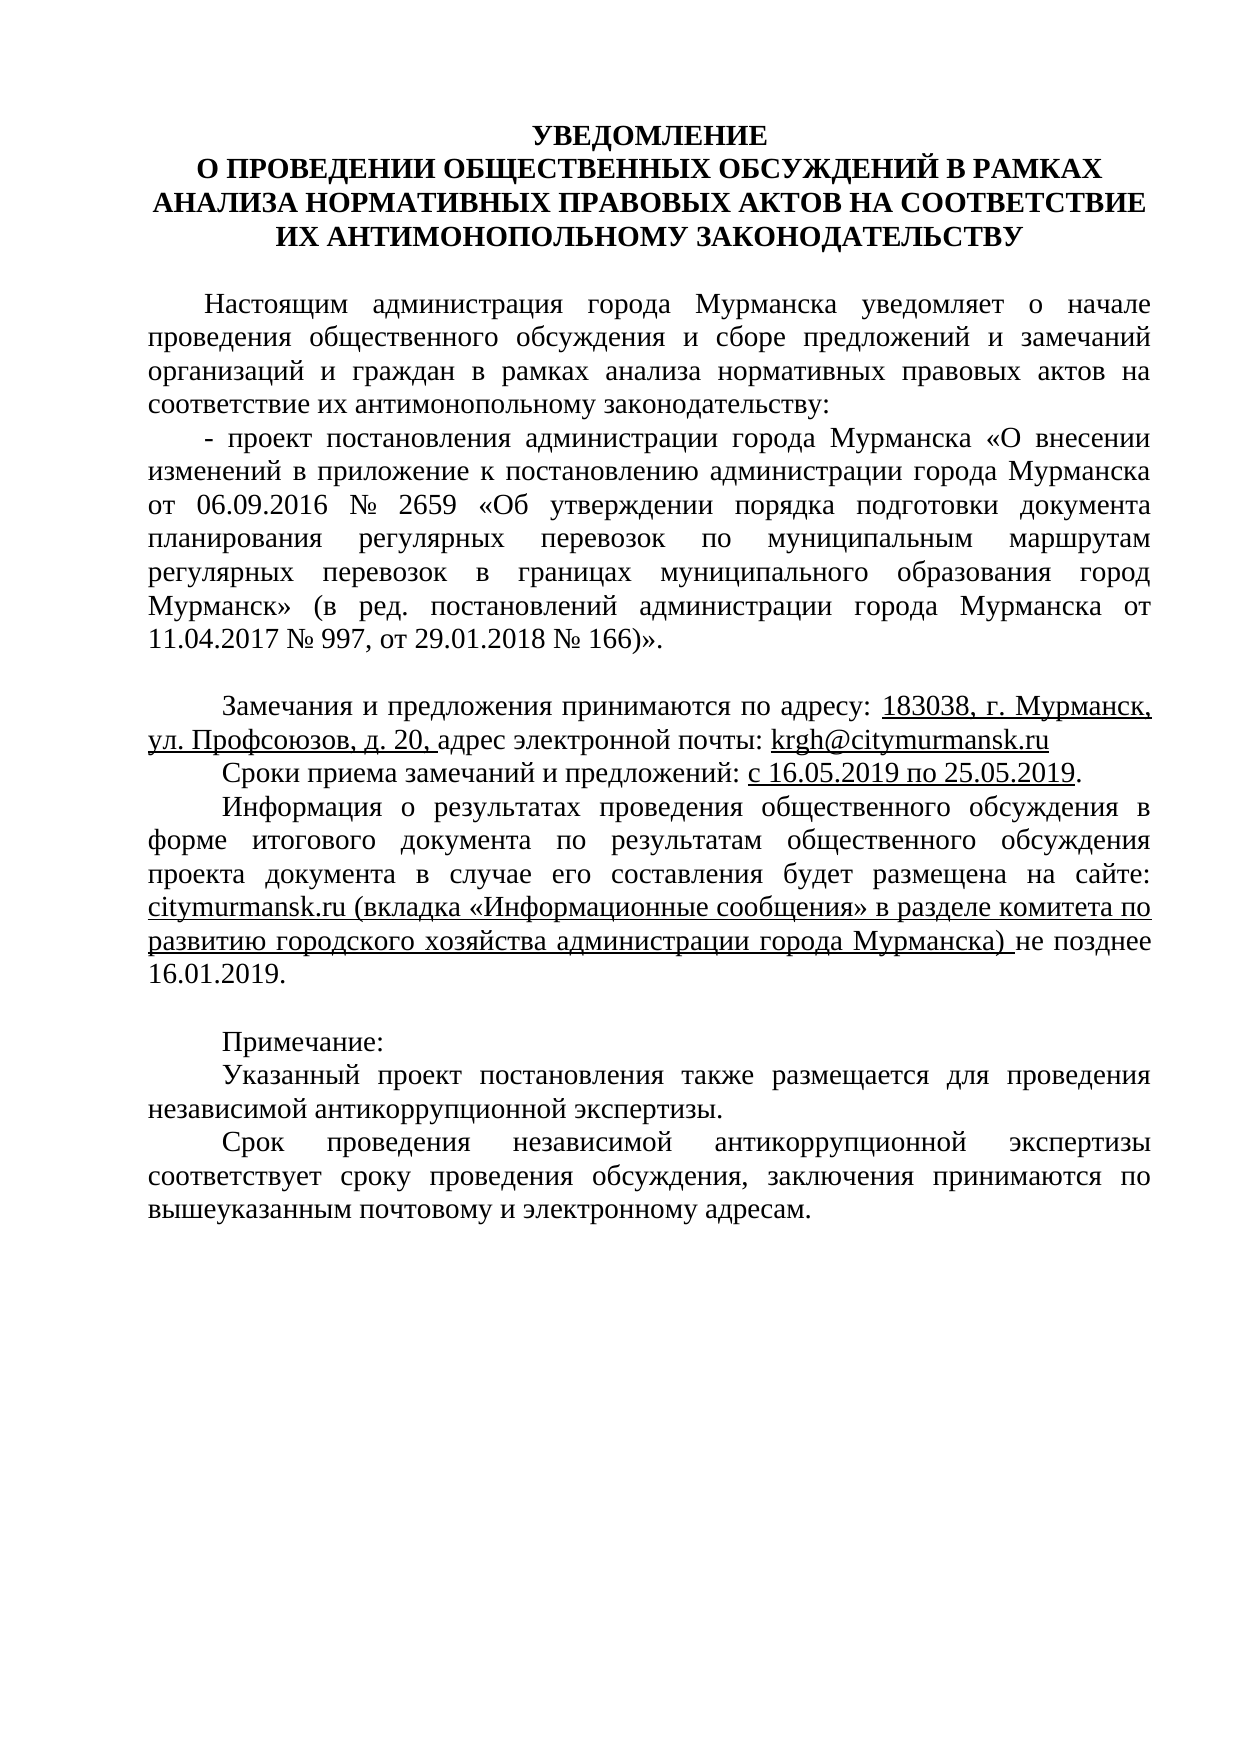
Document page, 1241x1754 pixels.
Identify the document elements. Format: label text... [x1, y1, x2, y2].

text Примечание: [148, 1024, 1152, 1057]
text Указанный проект постановления также размещается для проведения независимой антикоррупционной экспертизы. [148, 1057, 1152, 1124]
text Сроки приема замечаний и предложений: с 16.05.2019 по 25.05.2019. [148, 755, 1152, 789]
text Информация о результатах проведения общественного обсуждения в форме итогового документа по результатам общественного обсуждения проекта документа в случае его составления будет размещена на сайте: citymurmansk.ru (вкладка «Информационные сообщения» в разделе комитета по развитию городского хозяйства администрации города Мурманска) не позднее 16.01.2019. [148, 789, 1152, 919]
text - проект постановления администрации города Мурманска «О внесении изменений в приложение к постановлению администрации города Мурманска от 06.09.2016 № 2659 «Об утверждении порядка подготовки документа планирования регулярных перевозок по муниципальным маршрутам регулярных перевозок в границах муниципального образования город Мурманск» (в ред. постановлений администрации города Мурманска от 11.04.2017 № 997, от 29.01.2018 № 166)». [148, 420, 1152, 655]
text Замечания и предложения принимаются по адресу: 183038, г. Мурманск, ул. Профсоюзов, д. 20, адрес электронной почты: krgh@citymurmansk.ru [148, 688, 1152, 755]
text УВЕДОМЛЕНИЕ [148, 118, 1152, 152]
text Информация о результатах проведения общественного обсуждения в форме итогового документа по результатам общественного обсуждения проекта документа в случае его составления будет размещена на сайте: citymurmansk.ru (вкладка «Информационные сообщения» в разделе комитета по развитию городского хозяйства администрации города Мурманска) не позднее 16.01.2019. [148, 920, 1152, 990]
text Срок проведения независимой антикоррупционной экспертизы соответствует сроку проведения обсуждения, заключения принимаются по вышеуказанным почтовому и электронному адресам. [148, 1124, 1152, 1225]
text О ПРОВЕДЕНИИ ОБЩЕСТВЕННЫХ ОБСУЖДЕНИЙ В РАМКАХ АНАЛИЗА НОРМАТИВНЫХ ПРАВОВЫХ АКТОВ НА СООТВЕТСТВИЕ ИХ АНТИМОНОПОЛЬНОМУ ЗАКОНОДАТЕЛЬСТВУ [148, 152, 1152, 252]
text Настоящим администрация города Мурманска уведомляет о начале проведения общественного обсуждения и сборе предложений и замечаний организаций и граждан в рамках анализа нормативных правовых актов на соответствие их антимонопольному законодательству: [148, 286, 1152, 420]
